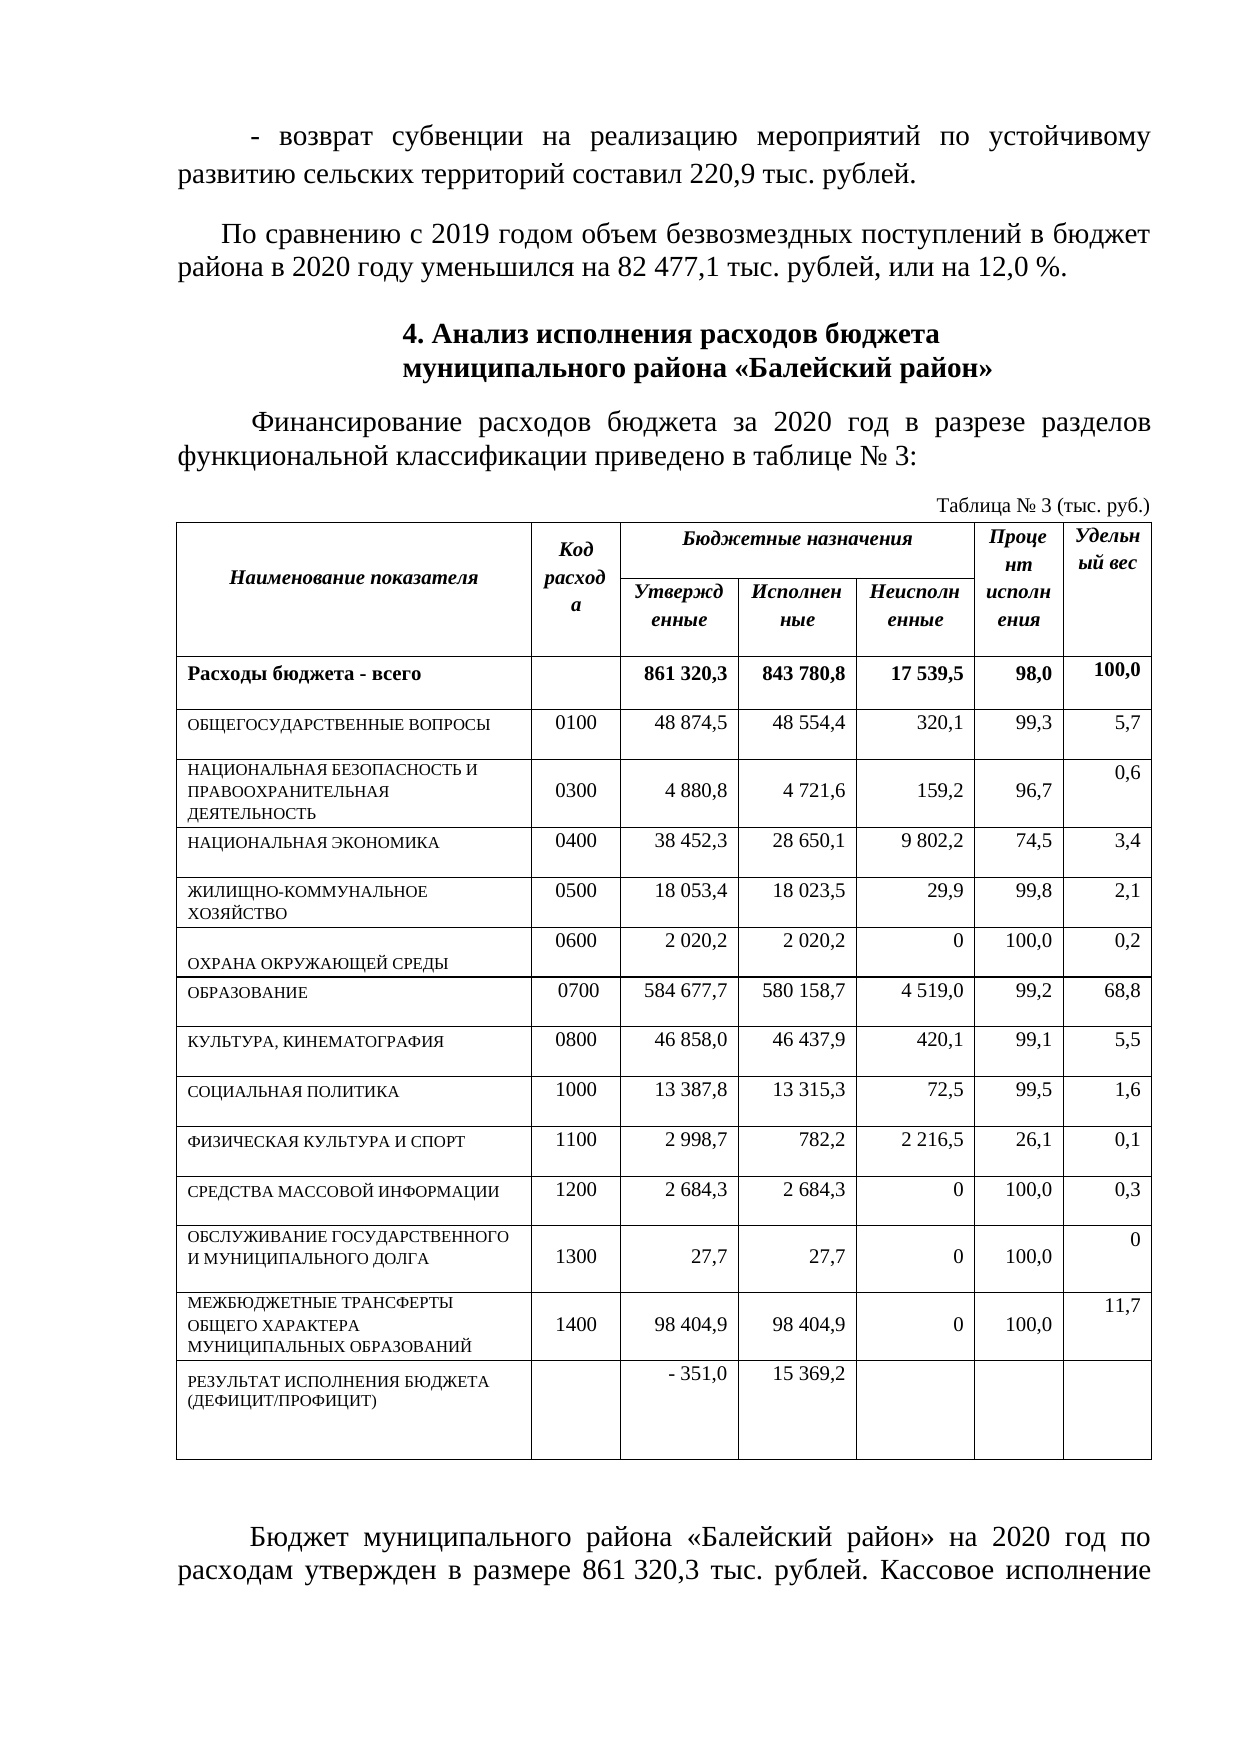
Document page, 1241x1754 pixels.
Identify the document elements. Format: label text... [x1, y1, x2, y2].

table_cell 99,2 [975, 978, 1063, 1026]
text 4. Анализ исполнения расходов бюджета [308, 317, 1152, 350]
table_cell СРЕДСТВА МАССОВОЙ ИНФОРМАЦИИ [177, 1177, 531, 1225]
table_cell 26,1 [975, 1127, 1063, 1176]
table_header Наименование показателя [177, 523, 531, 656]
table_cell 96,7 [975, 760, 1063, 827]
table_header Код расхода [532, 523, 620, 656]
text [177, 1519, 1152, 1586]
table_cell [1064, 1410, 1151, 1458]
table_cell ФИЗИЧЕСКАЯ КУЛЬТУРА И СПОРТ [177, 1127, 531, 1176]
table_cell [1064, 578, 1151, 656]
table_cell [975, 1361, 1063, 1410]
table_cell 0 [857, 1177, 974, 1225]
table_cell [1064, 1361, 1151, 1410]
table_cell 100,0 [1064, 657, 1151, 709]
table_cell 98 404,9 [739, 1293, 856, 1360]
table_cell СОЦИАЛЬНАЯ ПОЛИТИКА [177, 1077, 531, 1126]
table_cell 48 874,5 [621, 710, 738, 759]
table_cell Расходы бюджета - всего [177, 657, 531, 709]
table_cell 27,7 [621, 1226, 738, 1292]
table_cell 15 369,2 [739, 1361, 856, 1410]
table_cell КУЛЬТУРА, КИНЕМАТОГРАФИЯ [177, 1027, 531, 1076]
table_cell 18 023,5 [739, 878, 856, 927]
table_cell ОХРАНА ОКРУЖАЮЩЕЙ СРЕДЫ [177, 928, 531, 976]
table_cell [177, 1410, 531, 1458]
table_cell [532, 657, 620, 709]
table_cell 72,5 [857, 1077, 974, 1126]
text муниципального района «Балейский район» [308, 350, 1152, 384]
table_cell 4 721,6 [739, 760, 856, 827]
table_header Удельный вес [1064, 523, 1151, 578]
table_cell 0,1 [1064, 1127, 1151, 1176]
table_cell 9 802,2 [857, 828, 974, 877]
table_cell 0 [857, 928, 974, 976]
table_cell 2 684,3 [739, 1177, 856, 1225]
table_cell 0 [857, 1293, 974, 1360]
table_cell 4 880,8 [621, 760, 738, 827]
table_cell Неисполненные [857, 579, 974, 656]
table_cell 0300 [532, 760, 620, 827]
table_cell [739, 1410, 856, 1458]
table_cell 782,2 [739, 1127, 856, 1176]
table_cell 0,2 [1064, 928, 1151, 976]
table_cell 861 320,3 [621, 657, 738, 709]
table_cell РЕЗУЛЬТАТ ИСПОЛНЕНИЯ БЮДЖЕТА (ДЕФИЦИТ/ПРОФИЦИТ) [177, 1361, 531, 1410]
table_cell 0400 [532, 828, 620, 877]
table_cell 2 020,2 [621, 928, 738, 976]
table_cell [621, 1410, 738, 1458]
table_cell 5,7 [1064, 710, 1151, 759]
table_cell 74,5 [975, 828, 1063, 877]
table_cell 3,4 [1064, 828, 1151, 877]
table_cell 27,7 [739, 1226, 856, 1292]
table_cell Исполненные [739, 579, 856, 656]
table_header Процент исполнения [975, 523, 1063, 656]
table_cell 2 998,7 [621, 1127, 738, 1176]
table_cell 0,6 [1064, 760, 1151, 827]
table_cell 843 780,8 [739, 657, 856, 709]
table_cell 99,8 [975, 878, 1063, 927]
table_cell 0,3 [1064, 1177, 1151, 1225]
table_cell 29,9 [857, 878, 974, 927]
table_cell 5,5 [1064, 1027, 1151, 1076]
table_cell 100,0 [975, 928, 1063, 976]
table_header Бюджетные назначения [621, 523, 974, 578]
table_cell 0600 [532, 928, 620, 976]
text Финансирование расходов бюджета за 2020 год в разрезе разделов функциональной классификации приведено в таблице № 3: [177, 404, 1152, 472]
table_cell 100,0 [975, 1177, 1063, 1225]
table_cell ЖИЛИЩНО-КОММУНАЛЬНОЕ ХОЗЯЙСТВО [177, 878, 531, 927]
table_cell 2 020,2 [739, 928, 856, 976]
table_cell ОБСЛУЖИВАНИЕ ГОСУДАРСТВЕННОГО И МУНИЦИПАЛЬНОГО ДОЛГА [177, 1226, 531, 1292]
table_cell 0500 [532, 878, 620, 927]
table_cell 0100 [532, 710, 620, 759]
table_cell 46 858,0 [621, 1027, 738, 1076]
table_cell 0800 [532, 1027, 620, 1076]
table_cell [857, 1410, 974, 1458]
table_cell 11,7 [1064, 1293, 1151, 1360]
table_cell 99,1 [975, 1027, 1063, 1076]
table_cell 13 387,8 [621, 1077, 738, 1126]
table_cell 99,3 [975, 710, 1063, 759]
table_cell ОБЩЕГОСУДАРСТВЕННЫЕ ВОПРОСЫ [177, 710, 531, 759]
table_cell 1200 [532, 1177, 620, 1225]
table_cell НАЦИОНАЛЬНАЯ БЕЗОПАСНОСТЬ И ПРАВООХРАНИТЕЛЬНАЯ ДЕЯТЕЛЬНОСТЬ [177, 760, 531, 827]
table_cell [975, 1410, 1063, 1458]
table_cell 1,6 [1064, 1077, 1151, 1126]
table_cell 28 650,1 [739, 828, 856, 877]
table_cell [857, 1361, 974, 1410]
table_cell 0700 [532, 978, 620, 1026]
table_cell 580 158,7 [739, 978, 856, 1026]
table_cell [532, 1410, 620, 1458]
table_cell 2 216,5 [857, 1127, 974, 1176]
table_cell 98 404,9 [621, 1293, 738, 1360]
table_cell 0 [1064, 1226, 1151, 1292]
table_cell 420,1 [857, 1027, 974, 1076]
table_cell 320,1 [857, 710, 974, 759]
table_cell 100,0 [975, 1226, 1063, 1292]
table_cell 99,5 [975, 1077, 1063, 1126]
table_cell 100,0 [975, 1293, 1063, 1360]
table_cell Утвержденные [621, 579, 738, 656]
table_cell 1000 [532, 1077, 620, 1126]
table_cell 1100 [532, 1127, 620, 1176]
table_cell НАЦИОНАЛЬНАЯ ЭКОНОМИКА [177, 828, 531, 877]
table_cell 2,1 [1064, 878, 1151, 927]
table_cell 38 452,3 [621, 828, 738, 877]
text По сравнению с 2019 годом объем безвозмездных поступлений в бюджет района в 2020 году уменьшился на 82 477,1 тыс. рублей, или на 12,0 %. [177, 216, 1152, 283]
table_cell 159,2 [857, 760, 974, 827]
table_cell 98,0 [975, 657, 1063, 709]
table_cell - 351,0 [621, 1361, 738, 1410]
table_cell 1300 [532, 1226, 620, 1292]
text Таблица № 3 (тыс. руб.) [177, 492, 1152, 517]
table_cell 2 684,3 [621, 1177, 738, 1225]
text - возврат субвенции на реализацию мероприятий по устойчивому развитию сельских территорий составил 220,9 тыс. рублей. [177, 118, 1152, 190]
table_cell 1400 [532, 1293, 620, 1360]
table_cell МЕЖБЮДЖЕТНЫЕ ТРАНСФЕРТЫ ОБЩЕГО ХАРАКТЕРА МУНИЦИПАЛЬНЫХ ОБРАЗОВАНИЙ [177, 1293, 531, 1360]
table_cell 46 437,9 [739, 1027, 856, 1076]
table_cell 0 [857, 1226, 974, 1292]
table_cell 17 539,5 [857, 657, 974, 709]
table_cell [532, 1361, 620, 1410]
table_cell 584 677,7 [621, 978, 738, 1026]
table_cell 68,8 [1064, 978, 1151, 1026]
table_cell 48 554,4 [739, 710, 856, 759]
table_cell 18 053,4 [621, 878, 738, 927]
table_cell 4 519,0 [857, 978, 974, 1026]
table_cell ОБРАЗОВАНИЕ [177, 978, 531, 1026]
table_cell 13 315,3 [739, 1077, 856, 1126]
